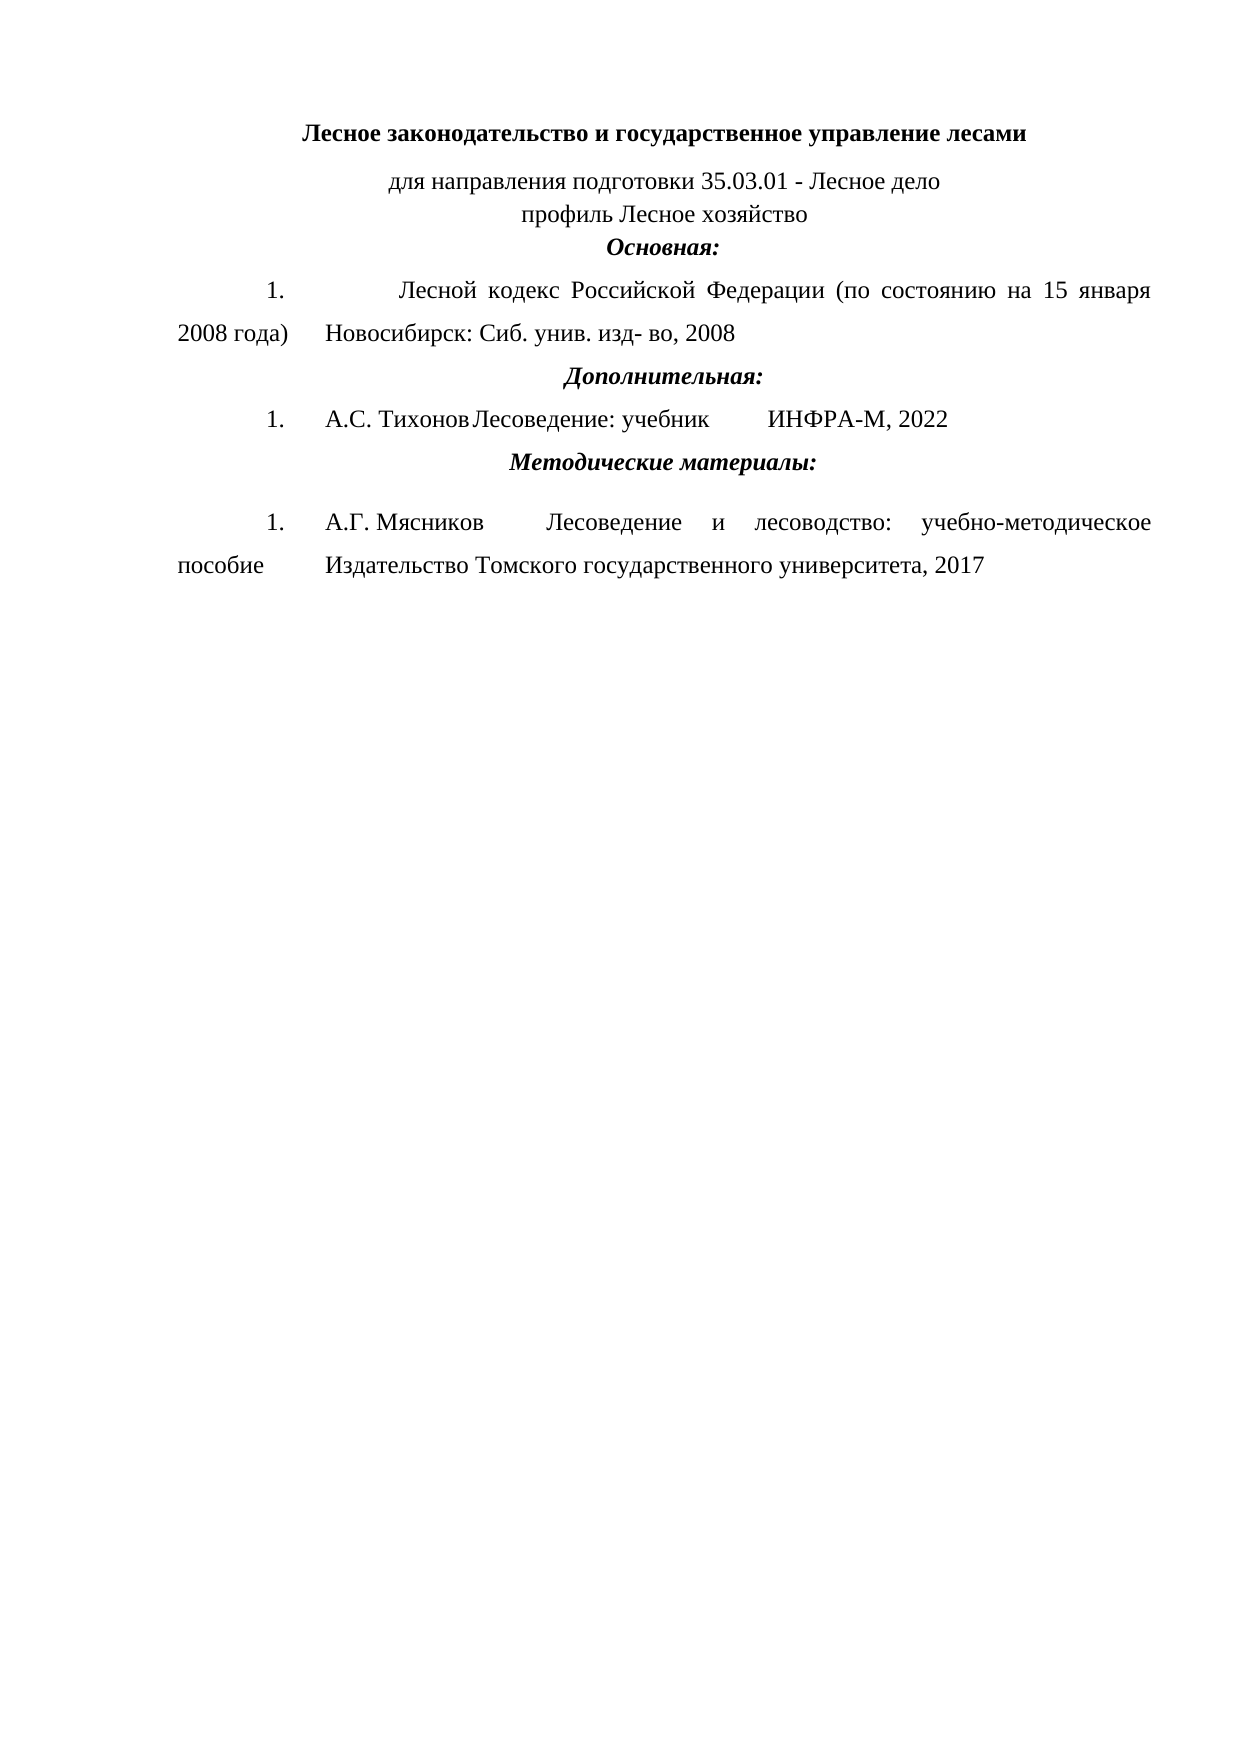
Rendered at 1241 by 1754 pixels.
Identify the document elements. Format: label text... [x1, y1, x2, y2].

text Основная: [177, 232, 1152, 261]
text Методические материалы: [177, 447, 1152, 476]
text Лесное законодательство и государственное управление лесами [177, 118, 1152, 147]
text профиль Лесное хозяйство [177, 199, 1152, 228]
text Дополнительная: [177, 361, 1152, 390]
text 1. А.Г. Мясников Лесоведение и лесоводство: учебно-методическое пособие Издательство Томского государственного университета, 2017 [177, 507, 1152, 579]
text для направления подготовки 35.03.01 - Лесное дело [177, 166, 1152, 194]
text 1. А.С. Тихонов Лесоведение: учебник ИНФРА-М, 2022 [177, 404, 1152, 433]
text 1. Лесной кодекс Российской Федерации (по состоянию на 15 января 2008 года) Новосибирск: Сиб. унив. изд- во, 2008 [177, 275, 1152, 347]
